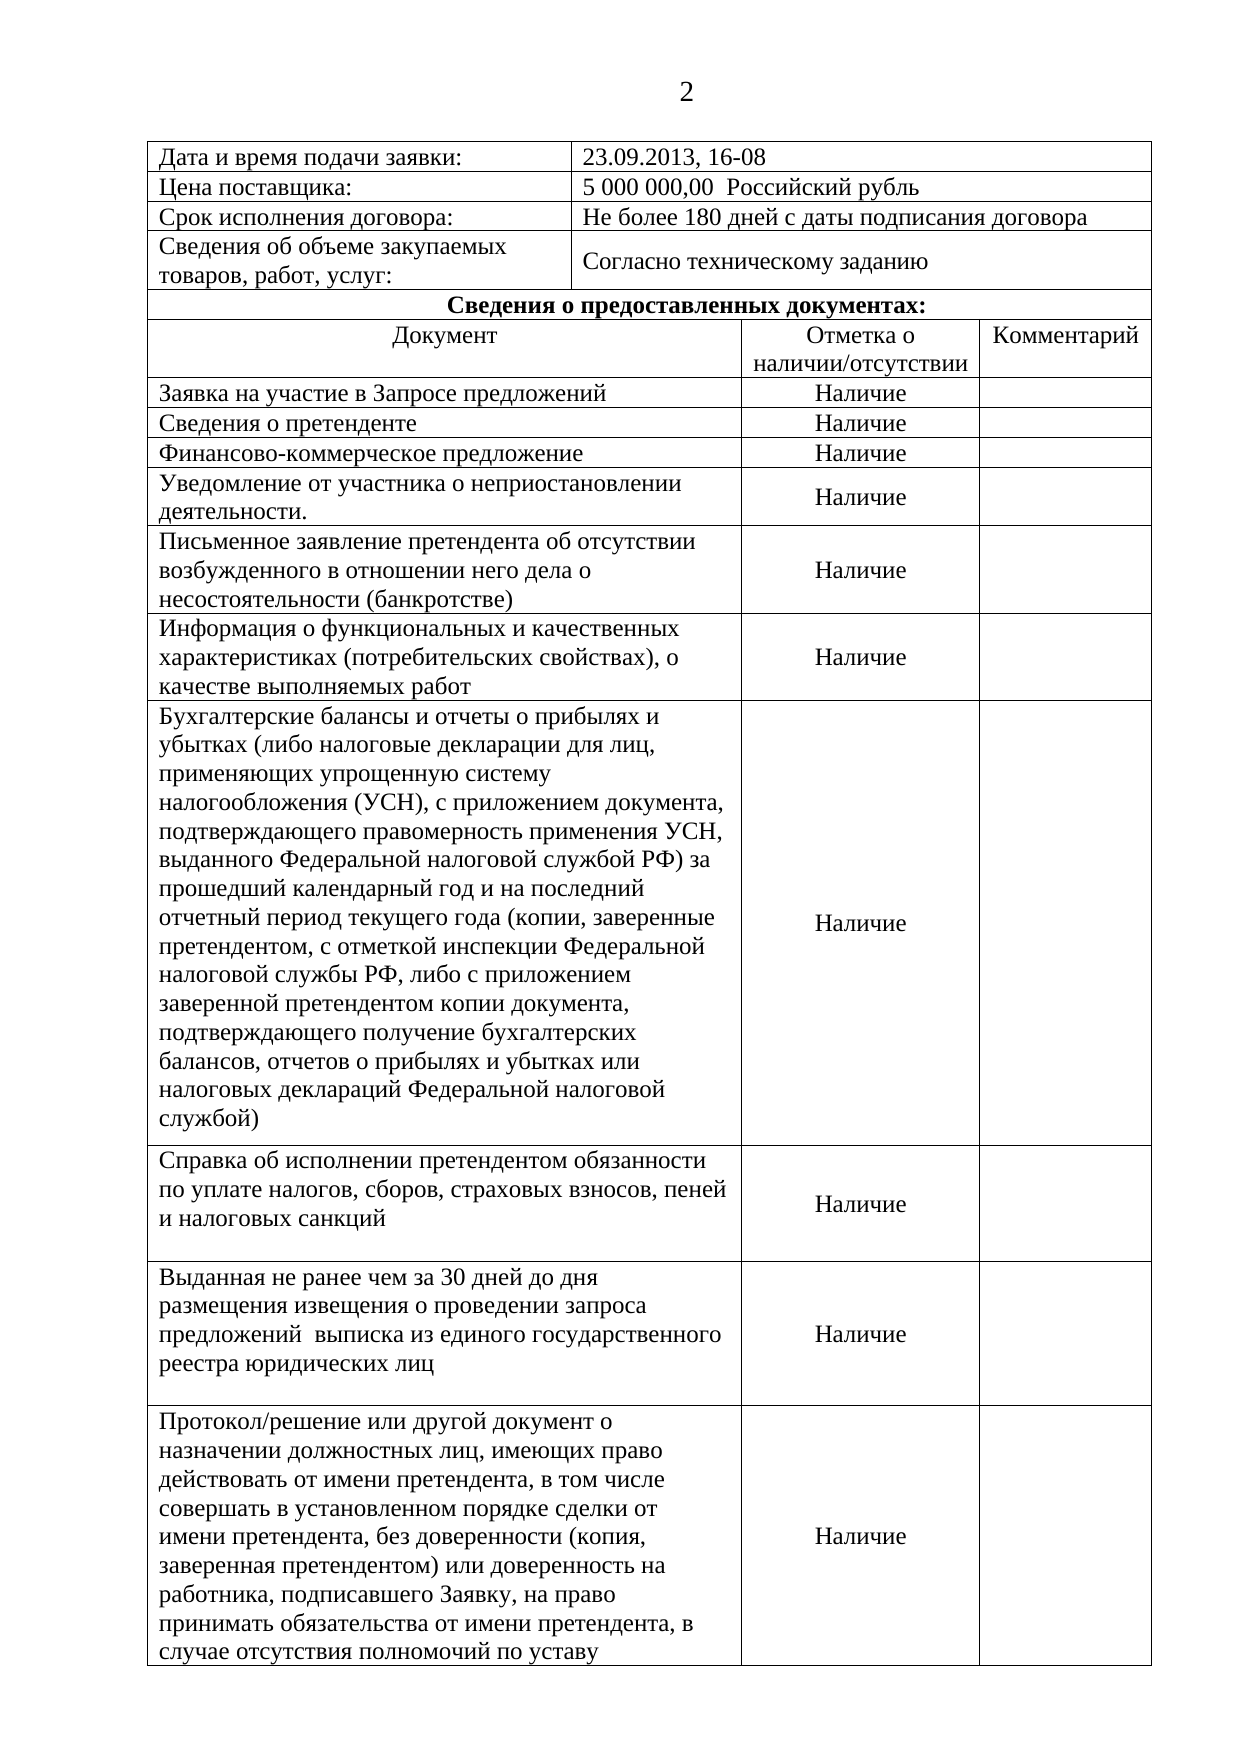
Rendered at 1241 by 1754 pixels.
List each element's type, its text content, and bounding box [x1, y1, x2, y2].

table_cell 23.09.2013, 16-08 [572, 142, 1151, 171]
table_cell [980, 701, 1151, 1144]
table_cell Отметка о наличии/отсутствии [742, 320, 979, 377]
table_cell [980, 378, 1151, 407]
table_cell Наличие [742, 378, 979, 407]
table_cell Протокол/решение или другой документ о назначении должностных лиц, имеющих право действовать от имени претендента, в том числе совершать в установленном порядке сделки от имени претендента, без доверенности (копия, заверенная претендентом) или доверенность на работника, подписавшего Заявку, на право принимать обязательства от имени претендента, в случае отсутствия полномочий по уставу [148, 1406, 741, 1665]
table_cell Наличие [742, 1406, 979, 1665]
table_cell Сведения об объеме закупаемых товаров, работ, услуг: [148, 231, 571, 289]
table_cell Информация о функциональных и качественных характеристиках (потребительских свойствах), о качестве выполняемых работ [148, 614, 741, 700]
table_cell Срок исполнения договора: [148, 202, 571, 230]
table_cell Сведения о претенденте [148, 408, 741, 437]
table_cell Сведения о предоставленных документах: [148, 290, 1151, 319]
table_cell Наличие [742, 1262, 979, 1405]
table_cell Бухгалтерские балансы и отчеты о прибылях и убытках (либо налоговые декларации для лиц, применяющих упрощенную систему налогообложения (УСН), с приложением документа, подтверждающего правомерность применения УСН, выданного Федеральной налоговой службой РФ) за прошедший календарный год и на последний отчетный период текущего года (копии, заверенные претендентом, с отметкой инспекции Федеральной налоговой службы РФ, либо с приложением заверенной претендентом копии документа, подтверждающего получение бухгалтерских балансов, отчетов о прибылях и убытках или налоговых деклараций Федеральной налоговой службой) [148, 701, 741, 1144]
table_cell Наличие [742, 468, 979, 525]
table_cell Наличие [742, 526, 979, 612]
table_cell 5 000 000,00 Российский рубль [572, 172, 1151, 201]
table_cell Наличие [742, 408, 979, 437]
table_cell Дата и время подачи заявки: [148, 142, 571, 171]
table_cell [980, 526, 1151, 612]
table_cell Наличие [742, 438, 979, 467]
table_cell Комментарий [980, 320, 1151, 377]
table_cell Письменное заявление претендента об отсутствии возбужденного в отношении него дела о несостоятельности (банкротстве) [148, 526, 741, 612]
table_cell Согласно техническому заданию [572, 231, 1151, 289]
table_cell Наличие [742, 614, 979, 700]
table_cell [980, 468, 1151, 525]
table_cell Не более 180 дней с даты подписания договора [572, 202, 1151, 230]
table_cell [980, 1262, 1151, 1405]
table_cell Наличие [742, 701, 979, 1144]
table_cell [980, 408, 1151, 437]
table_cell Наличие [742, 1146, 979, 1261]
table_cell [980, 438, 1151, 467]
table_cell [980, 1406, 1151, 1665]
table_cell [980, 1146, 1151, 1261]
table_cell Цена поставщика: [148, 172, 571, 201]
table_cell [980, 614, 1151, 700]
table_cell Выданная не ранее чем за 30 дней до дня размещения извещения о проведении запроса предложений выписка из единого государственного реестра юридических лиц [148, 1262, 741, 1405]
table_cell Финансово-коммерческое предложение [148, 438, 741, 467]
table_cell Уведомление от участника о неприостановлении деятельности. [148, 468, 741, 525]
table_cell Справка об исполнении претендентом обязанности по уплате налогов, сборов, страховых взносов, пеней и налоговых санкций [148, 1146, 741, 1261]
table_cell Заявка на участие в Запросе предложений [148, 378, 741, 407]
table_cell Документ [148, 320, 741, 377]
